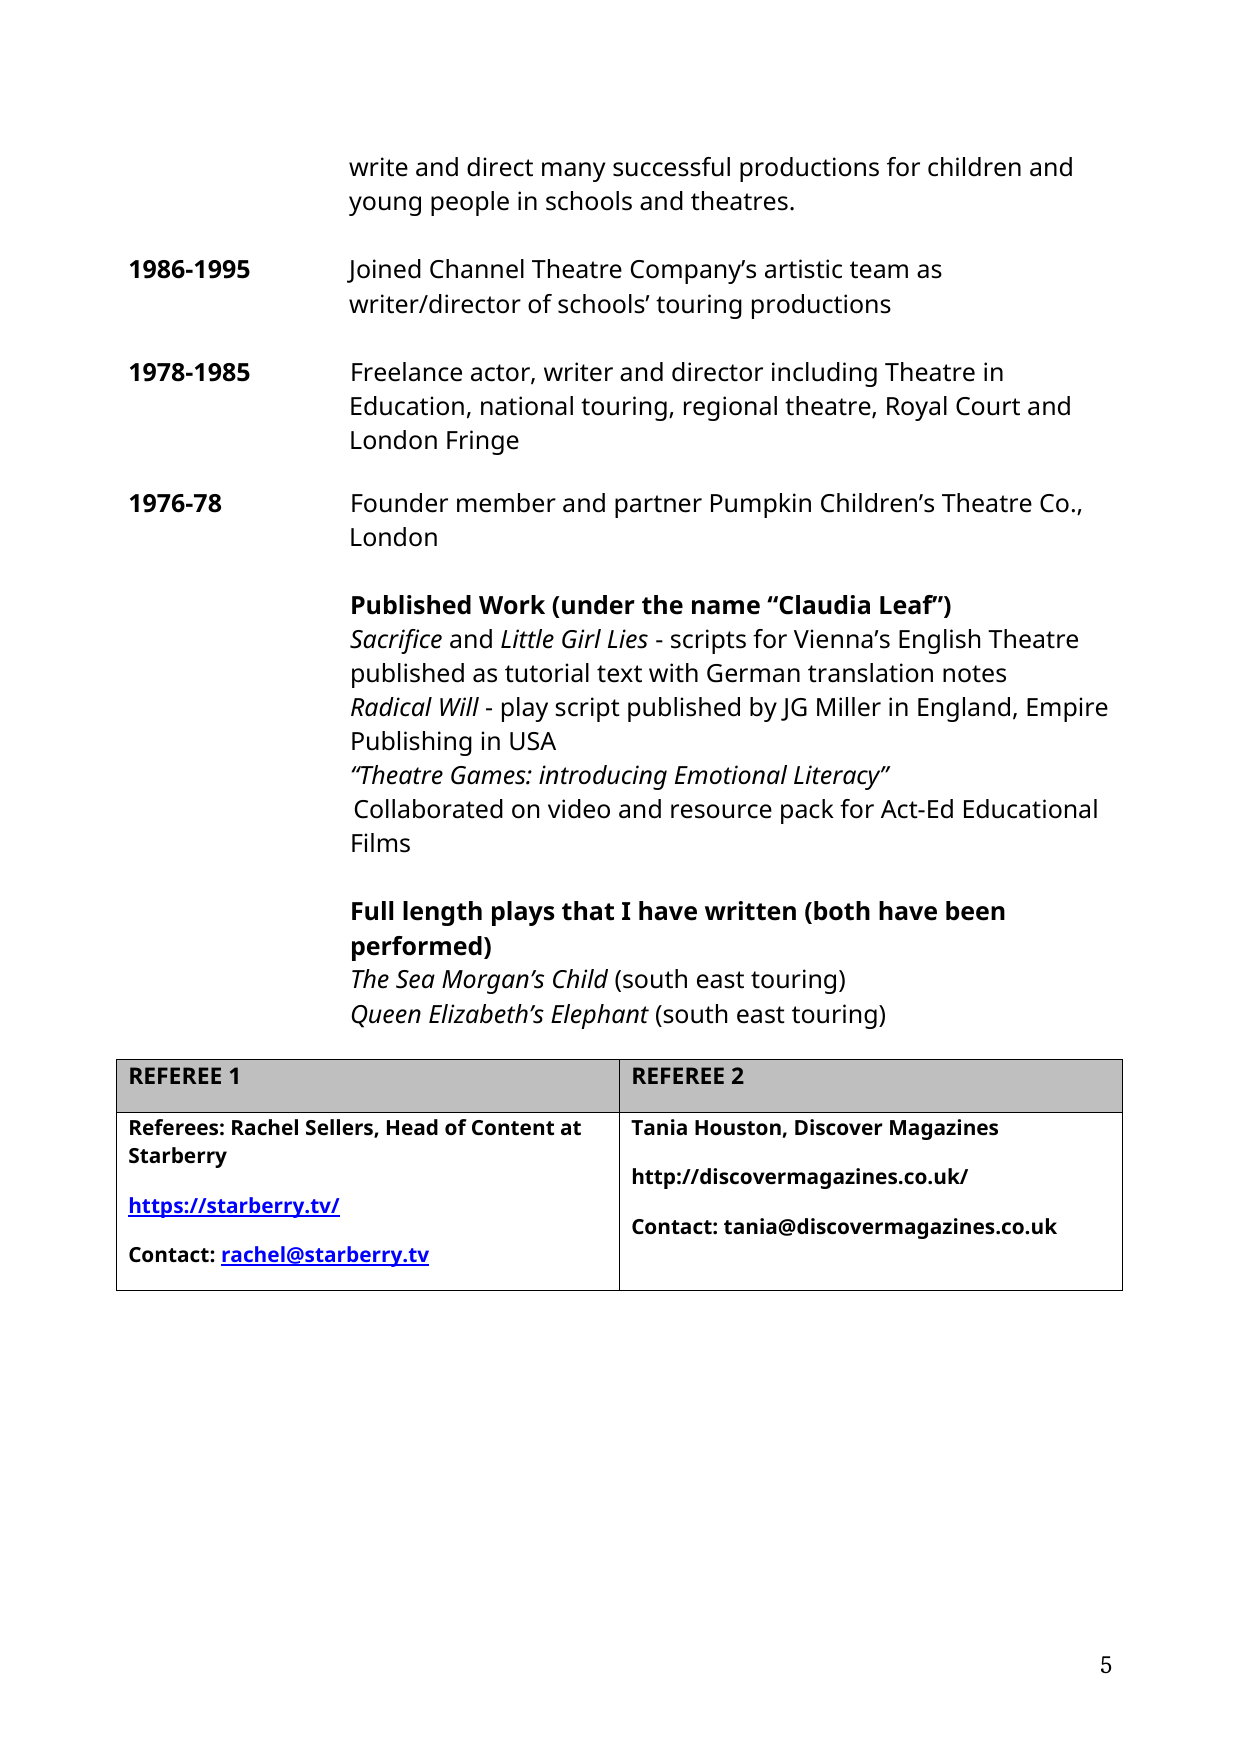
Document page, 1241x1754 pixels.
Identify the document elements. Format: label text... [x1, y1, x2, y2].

table_header REFEREE 1 [117, 1060, 619, 1112]
text Sacrifice and Little Girl Lies - scripts for Vienna’s English Theatre published as tutorial text with German translation notes [128, 622, 1112, 690]
text 1976-78 Founder member and partner Pumpkin Children’s Theatre Co., London [128, 485, 1112, 553]
text Radical Will - play script published by JG Miller in England, Empire Publishing in USA [128, 690, 1112, 758]
text Published Work (under the name “Claudia Leaf”) [128, 587, 1112, 622]
text “Theatre Games: introducing Emotional Literacy” [128, 758, 1112, 792]
table_header REFEREE 2 [620, 1060, 1122, 1112]
text The Sea Morgan’s Child (south east touring) [350, 962, 1112, 996]
text 1978-1985 Freelance actor, writer and director including Theatre in Education, national touring, regional theatre, Royal Court and London Fringe [128, 354, 1112, 457]
text Collaborated on video and resource pack for Act-Ed Educational Films [350, 792, 1112, 860]
table_cell Tania Houston, Discover Magazines http://discovermagazines.co.uk/ Contact: tania@discovermagazines.co.uk [620, 1113, 1122, 1289]
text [128, 150, 1112, 218]
text 1986-1995 Joined Channel Theatre Company’s artistic team as writer/director of schools’ touring productions [128, 252, 1112, 320]
table_cell Referees: Rachel Sellers, Head of Content at Starberry https://starberry.tv/ Contact: rachel@starberry.tv [117, 1113, 619, 1289]
text Queen Elizabeth’s Elephant (south east touring) [350, 996, 1112, 1030]
text Full length plays that I have written (both have been performed) [350, 894, 1112, 962]
